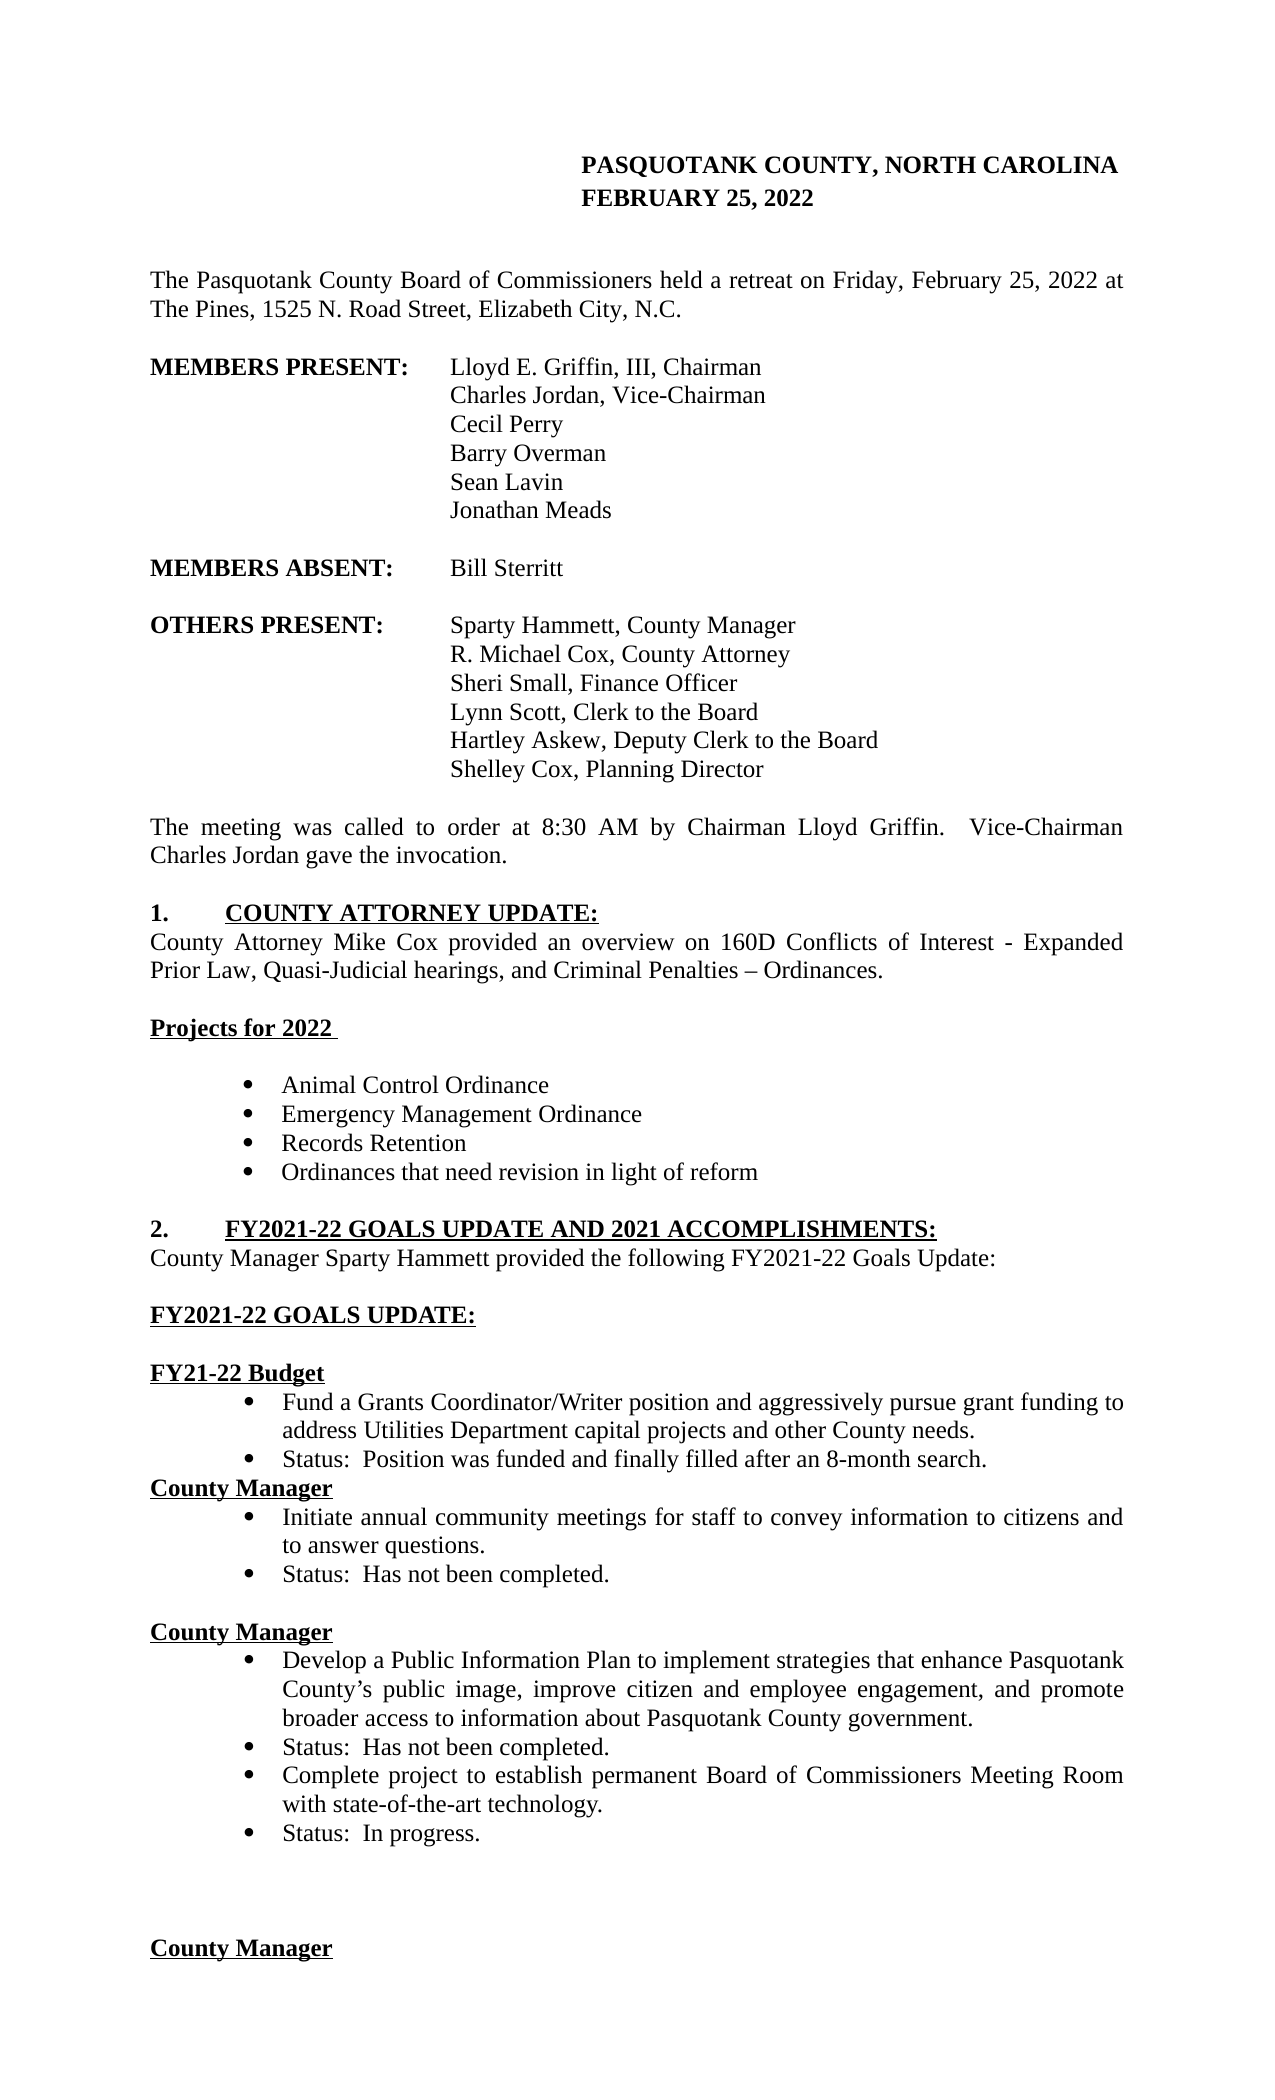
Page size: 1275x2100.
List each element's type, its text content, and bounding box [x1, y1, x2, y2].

text Cecil Perry [150, 409, 1125, 438]
text County Manager [150, 1617, 1125, 1646]
text Projects for 2022 [150, 1013, 1125, 1042]
text County Manager [150, 1933, 1125, 1962]
text Shelley Cox, Planning Director [150, 754, 1125, 783]
list Status: Has not been completed. [244, 1559, 1125, 1588]
list Status: In progress. [244, 1818, 1125, 1847]
list Emergency Management Ordinance [225, 1099, 1125, 1128]
text County Manager [150, 1473, 1125, 1502]
text 1. COUNTY ATTORNEY UPDATE: [150, 898, 1125, 927]
text MEMBERS PRESENT: Lloyd E. Griffin, III, Chairman [150, 352, 1125, 381]
text County Attorney Mike Cox provided an overview on 160D Conflicts of Interest - Expanded Prior Law, Quasi-Judicial hearings, and Criminal Penalties – Ordinances. [150, 927, 1125, 984]
text FY2021-22 GOALS UPDATE: [150, 1301, 1125, 1329]
text PASQUOTANK COUNTY, NORTH CAROLINA FEBRUARY 25, 2022 [150, 150, 1125, 212]
text Sheri Small, Finance Officer [150, 668, 1125, 697]
list Initiate annual community meetings for staff to convey information to citizens and to answer questions. [244, 1502, 1125, 1559]
text MEMBERS ABSENT: Bill Sterritt [150, 553, 1125, 582]
text OTHERS PRESENT: Sparty Hammett, County Manager [150, 611, 1125, 639]
text County Manager Sparty Hammett provided the following FY2021-22 Goals Update: [150, 1243, 1125, 1272]
text Jonathan Meads [150, 496, 1125, 524]
list Animal Control Ordinance [225, 1071, 1125, 1099]
text FY21-22 Budget [150, 1358, 1125, 1387]
list Ordinances that need revision in light of reform [225, 1157, 1125, 1186]
text The meeting was called to order at 8:30 AM by Chairman Lloyd Griffin. Vice-Chairman Charles Jordan gave the invocation. [150, 812, 1125, 869]
list Develop a Public Information Plan to implement strategies that enhance Pasquotank County’s public image, improve citizen and employee engagement, and promote broader access to information about Pasquotank County government. [244, 1646, 1125, 1732]
text Charles Jordan, Vice-Chairman [150, 381, 1125, 409]
list Fund a Grants Coordinator/Writer position and aggressively pursue grant funding to address Utilities Department capital projects and other County needs. [244, 1387, 1125, 1444]
text 2. FY2021-22 GOALS UPDATE AND 2021 ACCOMPLISHMENTS: [150, 1214, 1125, 1243]
list Status: Has not been completed. [244, 1732, 1125, 1761]
text The Pasquotank County Board of Commissioners held a retreat on Friday, February 25, 2022 at The Pines, 1525 N. Road Street, Elizabeth City, N.C. [150, 266, 1125, 323]
text Barry Overman [150, 438, 1125, 467]
list Records Retention [225, 1128, 1125, 1157]
text R. Michael Cox, County Attorney [150, 639, 1125, 668]
text Hartley Askew, Deputy Clerk to the Board [150, 726, 1125, 754]
list Status: Position was funded and finally filled after an 8-month search. [244, 1444, 1125, 1473]
text Lynn Scott, Clerk to the Board [150, 697, 1125, 726]
list Complete project to establish permanent Board of Commissioners Meeting Room with state-of-the-art technology. [244, 1761, 1125, 1818]
text Sean Lavin [150, 467, 1125, 496]
